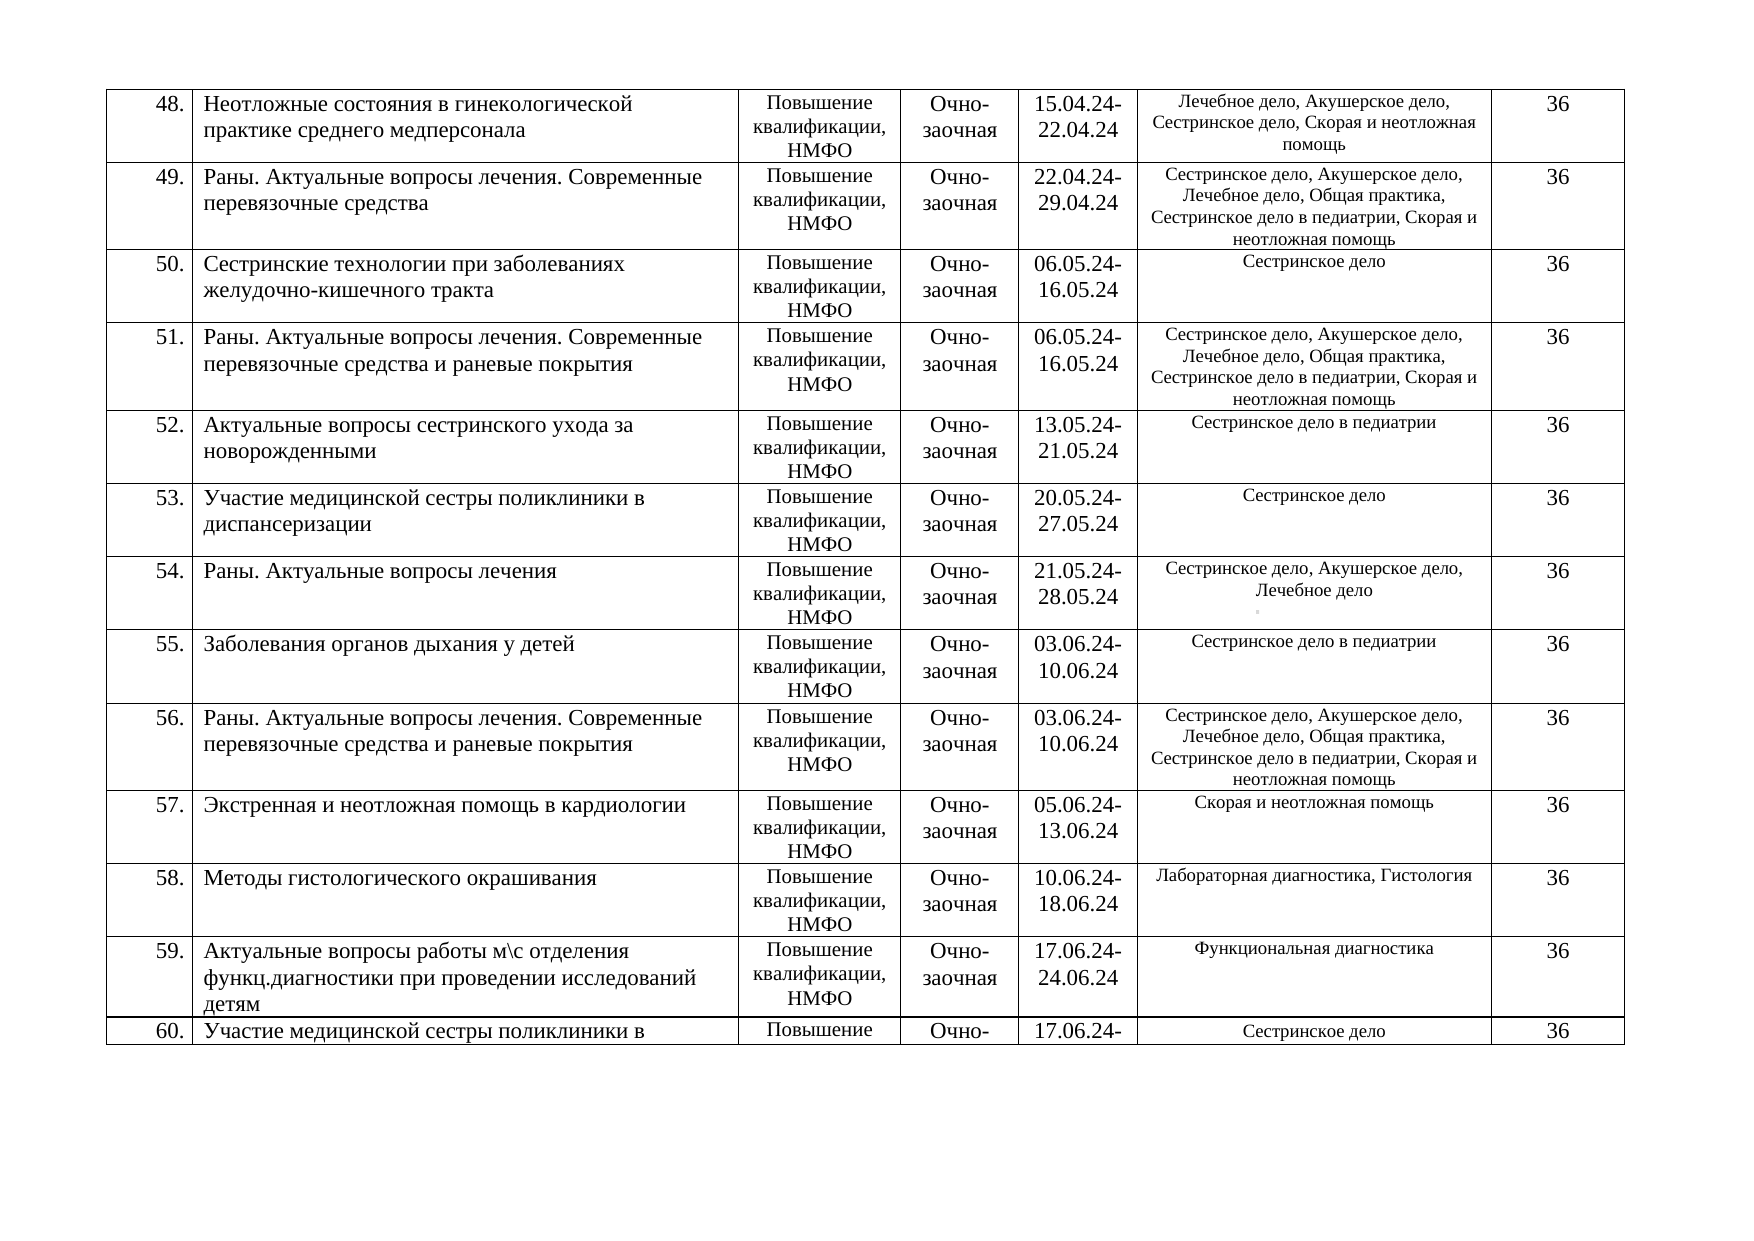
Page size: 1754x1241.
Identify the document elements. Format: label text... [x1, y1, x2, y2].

table_cell Очно-заочная [901, 864, 1018, 936]
table_cell Сестринское дело в педиатрии [1138, 411, 1491, 483]
table_cell Функциональная диагностика [1138, 937, 1491, 1016]
table_cell 10.06.24-18.06.24 [1019, 864, 1137, 936]
table_cell 36 [1492, 484, 1624, 556]
table_cell 13.05.24-21.05.24 [1019, 411, 1137, 483]
table_cell Очно-заочная [901, 323, 1018, 409]
table_cell 21.05.24-28.05.24 [1019, 557, 1137, 629]
table_cell 36 [1492, 1018, 1624, 1044]
table_cell [107, 630, 192, 702]
table_cell Методы гистологического окрашивания [193, 864, 738, 936]
table_cell Экстренная и неотложная помощь в кардиологии [193, 791, 738, 863]
table_cell Повышение квалификации, НМФО [739, 864, 900, 936]
table_cell [107, 791, 192, 863]
table_cell Повышение квалификации, НМФО [739, 411, 900, 483]
table_cell 36 [1492, 557, 1624, 629]
table_cell Очно-заочная [901, 163, 1018, 249]
table_cell Очно-заочная [901, 791, 1018, 863]
table_cell 36 [1492, 937, 1624, 1016]
table_cell Сестринские технологии при заболеваниях желудочно-кишечного тракта [193, 250, 738, 322]
table_cell 17.06.24-24.06.24 [1019, 937, 1137, 1016]
table_cell Раны. Актуальные вопросы лечения. Современные перевязочные средства [193, 163, 738, 249]
table_cell 05.06.24-13.06.24 [1019, 791, 1137, 863]
table_cell Участие медицинской сестры поликлиники в диспансеризации [193, 484, 738, 556]
table_cell Повышение квалификации, НМФО [739, 250, 900, 322]
table_cell [107, 557, 192, 629]
table_cell Повышение квалификации, НМФО [739, 557, 900, 629]
table_cell [107, 484, 192, 556]
table_cell Очно-заочная [901, 704, 1018, 790]
table_cell Очно-заочная [901, 937, 1018, 1016]
table_cell [107, 90, 192, 162]
table_cell Очно-заочная [901, 1018, 1018, 1044]
table_cell 03.06.24-10.06.24 [1019, 704, 1137, 790]
table_cell Очно-заочная [901, 250, 1018, 322]
table_cell Лабораторная диагностика, Гистология [1138, 864, 1491, 936]
table_cell 06.05.24-16.05.24 [1019, 323, 1137, 409]
table_cell Сестринское дело, Акушерское дело, Лечебное дело, Общая практика, Сестринское дело в педиатрии, Скорая и неотложная помощь [1138, 323, 1491, 409]
table_cell 03.06.24-10.06.24 [1019, 630, 1137, 702]
table_cell Сестринское дело, Акушерское дело, Лечебное дело [1138, 557, 1491, 629]
table_cell Заболевания органов дыхания у детей [193, 630, 738, 702]
table_cell 15.04.24-22.04.24 [1019, 90, 1137, 162]
table_cell Очно-заочная [901, 630, 1018, 702]
table_cell [107, 937, 192, 1016]
table_cell 36 [1492, 704, 1624, 790]
table_cell [107, 250, 192, 322]
table_cell [107, 323, 192, 409]
table_cell Сестринское дело, Акушерское дело, Лечебное дело, Общая практика, Сестринское дело в педиатрии, Скорая и неотложная помощь [1138, 163, 1491, 249]
table_cell Очно-заочная [901, 90, 1018, 162]
table_cell 17.06.24-24.06.24 [1019, 1018, 1137, 1044]
table_cell Раны. Актуальные вопросы лечения. Современные перевязочные средства и раневые покрытия [193, 323, 738, 409]
table_cell Раны. Актуальные вопросы лечения [193, 557, 738, 629]
table_cell Актуальные вопросы сестринского ухода за новорожденными [193, 411, 738, 483]
table_cell 36 [1492, 411, 1624, 483]
table_cell 36 [1492, 250, 1624, 322]
table_cell Сестринское дело в педиатрии [1138, 630, 1491, 702]
table_cell [107, 163, 192, 249]
table_cell Актуальные вопросы работы м\с отделения функц.диагностики при проведении исследований детям [193, 937, 738, 1016]
table_cell Лечебное дело, Акушерское дело, Сестринское дело, Скорая и неотложная помощь [1138, 90, 1491, 162]
table_cell 22.04.24-29.04.24 [1019, 163, 1137, 249]
table_cell Повышение квалификации, НМФО [739, 791, 900, 863]
table_cell Скорая и неотложная помощь [1138, 791, 1491, 863]
table_cell Повышение квалификации, НМФО [739, 323, 900, 409]
table_cell Сестринское дело [1138, 250, 1491, 322]
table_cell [739, 90, 900, 162]
table_cell Повышение квалификации, НМФО [739, 630, 900, 702]
table_cell 20.05.24-27.05.24 [1019, 484, 1137, 556]
table_cell [107, 1018, 192, 1044]
table_cell 36 [1492, 90, 1624, 162]
table_cell Повышение квалификации, НМФО [739, 484, 900, 556]
table_cell 36 [1492, 163, 1624, 249]
table_cell Очно-заочная [901, 411, 1018, 483]
table_cell [107, 704, 192, 790]
table_cell Сестринское дело [1138, 484, 1491, 556]
table_cell Очно-заочная [901, 557, 1018, 629]
table_cell 06.05.24-16.05.24 [1019, 250, 1137, 322]
table_cell Сестринское дело [1138, 1018, 1491, 1044]
table_cell [107, 411, 192, 483]
table_cell 36 [1492, 630, 1624, 702]
table_cell Сестринское дело, Акушерское дело, Лечебное дело, Общая практика, Сестринское дело в педиатрии, Скорая и неотложная помощь [1138, 704, 1491, 790]
table_cell Раны. Актуальные вопросы лечения. Современные перевязочные средства и раневые покрытия [193, 704, 738, 790]
table_cell Повышение квалификации, НМФО [739, 163, 900, 249]
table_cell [739, 1018, 900, 1044]
table_cell 36 [1492, 791, 1624, 863]
table_cell Очно-заочная [901, 484, 1018, 556]
table_cell 36 [1492, 864, 1624, 936]
table_cell [107, 864, 192, 936]
table_cell Неотложные состояния в гинекологической практике среднего медперсонала [193, 90, 738, 162]
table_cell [193, 1018, 738, 1044]
table_cell Повышение квалификации, НМФО [739, 937, 900, 1016]
table_cell 36 [1492, 323, 1624, 409]
table_cell Повышение квалификации, НМФО [739, 704, 900, 790]
